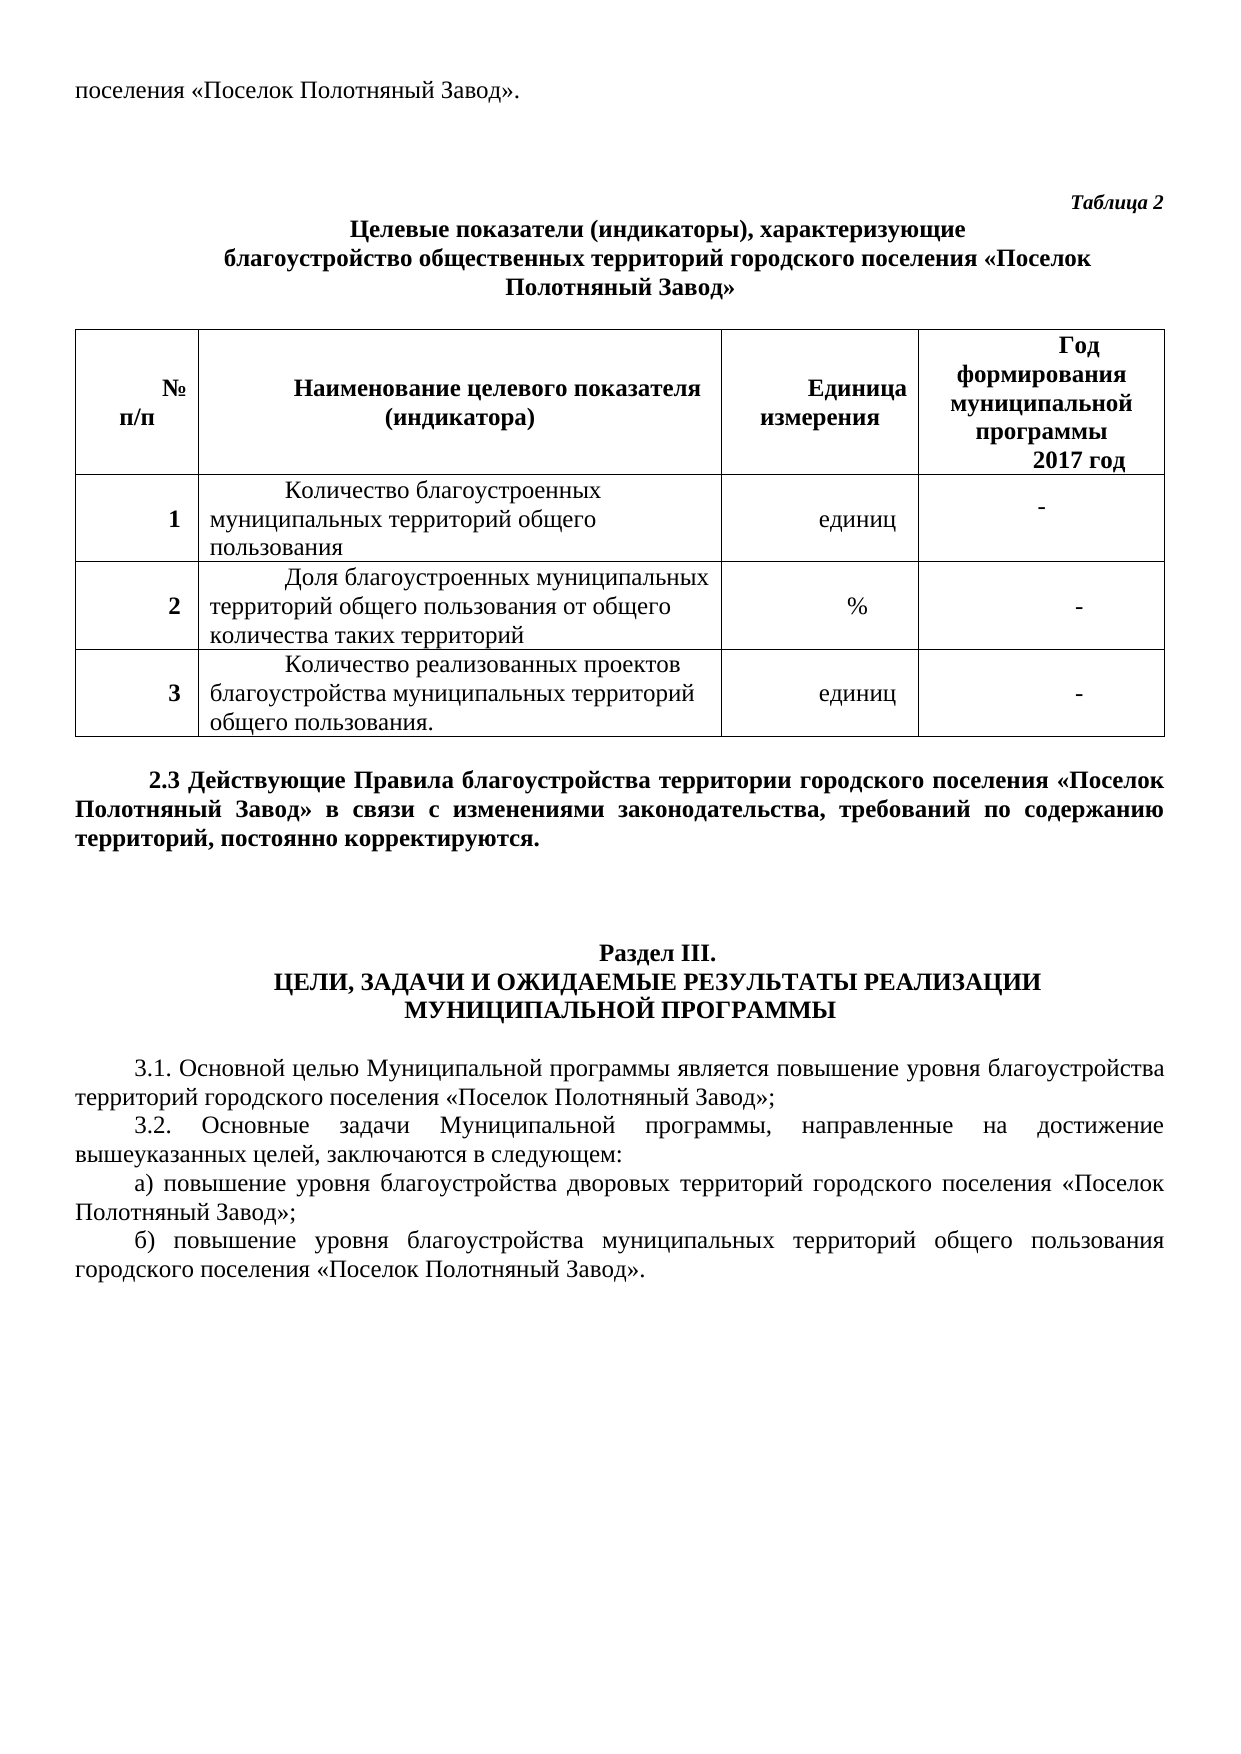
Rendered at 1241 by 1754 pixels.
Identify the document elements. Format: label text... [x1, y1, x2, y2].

table_cell 3 [76, 650, 198, 736]
text благоустройство общественных территорий городского поселения «Поселок Полотняный Завод» [75, 243, 1165, 300]
table_cell - [919, 475, 1164, 561]
text ЦЕЛИ, ЗАДАЧИ И ОЖИДАЕМЫЕ РЕЗУЛЬТАТЫ РЕАЛИЗАЦИИ МУНИЦИПАЛЬНОЙ ПРОГРАММЫ [75, 967, 1165, 1024]
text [75, 75, 1165, 104]
table_header Наименование целевого показателя (индикатора) [199, 330, 721, 474]
text б) повышение уровня благоустройства муниципальных территорий общего пользования городского поселения «Поселок Полотняный Завод». [75, 1226, 1165, 1283]
table_cell - [919, 650, 1164, 736]
table_header № п/п [76, 330, 198, 474]
table_cell Доля благоустроенных муниципальных территорий общего пользования от общего количества таких территорий [199, 562, 721, 648]
table_cell Количество реализованных проектов благоустройства муниципальных территорий общего пользования. [199, 650, 721, 736]
text а) повышение уровня благоустройства дворовых территорий городского поселения «Поселок Полотняный Завод»; [75, 1168, 1165, 1226]
table_cell Количество благоустроенных муниципальных территорий общего пользования [199, 475, 721, 561]
table_cell единиц [722, 475, 918, 561]
table_cell 2 [76, 562, 198, 648]
text 2.3 Действующие Правила благоустройства территории городского поселения «Поселок Полотняный Завод» в связи с изменениями законодательства, требований по содержанию территорий, постоянно корректируются. [75, 766, 1165, 852]
text 3.2. Основные задачи Муниципальной программы, направленные на достижение вышеуказанных целей, заключаются в следующем: [75, 1111, 1165, 1168]
table_cell % [722, 562, 918, 648]
table_cell единиц [722, 650, 918, 736]
table_header Единица измерения [722, 330, 918, 474]
text Таблица 2 [75, 190, 1165, 214]
table_header Год формирования муниципальной программы 2017 год [919, 330, 1164, 474]
text 3.1. Основной целью Муниципальной программы является повышение уровня благоустройства территорий городского поселения «Поселок Полотняный Завод»; [75, 1053, 1165, 1111]
text Раздел III. [75, 938, 1165, 967]
text Целевые показатели (индикаторы), характеризующие [75, 214, 1165, 243]
table_cell - [919, 562, 1164, 648]
table_cell 1 [76, 475, 198, 561]
